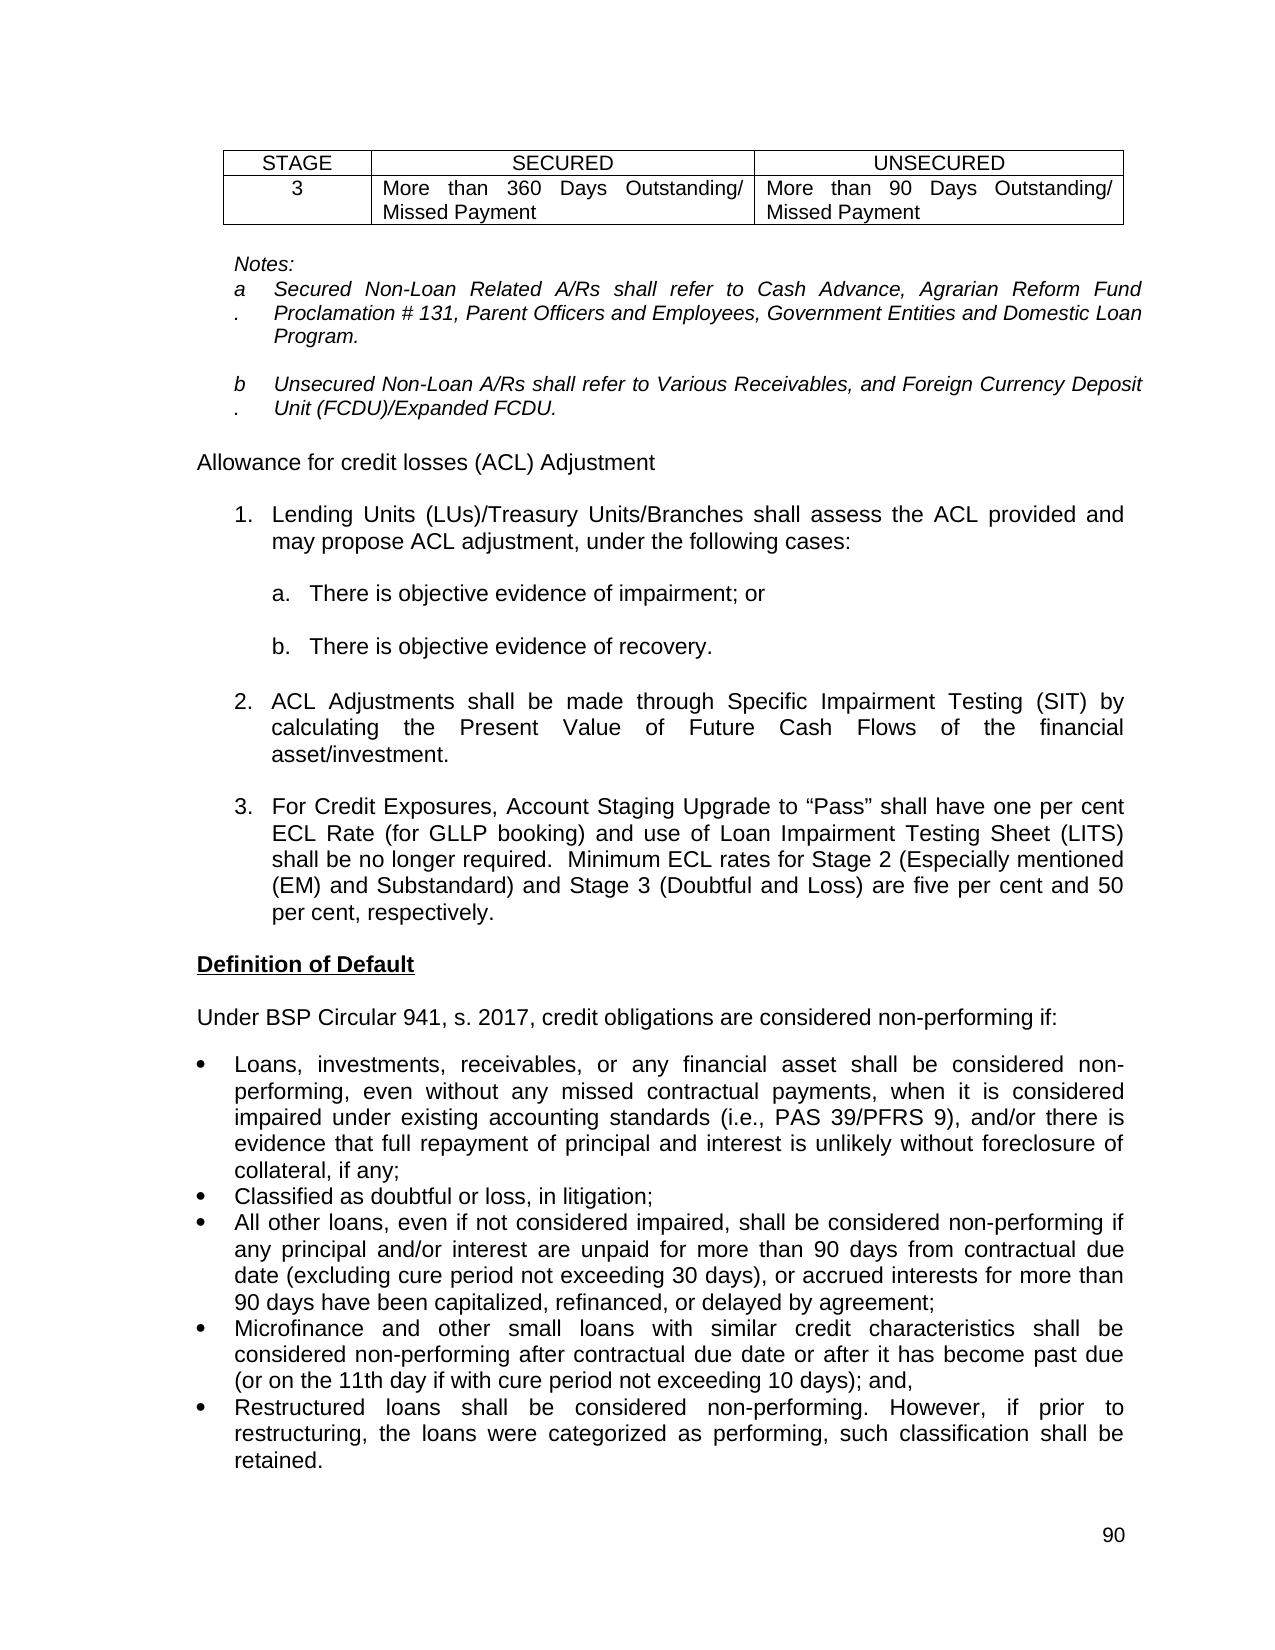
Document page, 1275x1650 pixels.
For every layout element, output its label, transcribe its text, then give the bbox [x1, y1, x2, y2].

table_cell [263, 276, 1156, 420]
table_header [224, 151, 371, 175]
list Loans, investments, receivables, or any financial asset shall be considered non-performing, even without any missed contractual payments, when it is considered impaired under existing accounting standards (i.e., PAS 39/PFRS 9), and/or there is evidence that full repayment of principal and interest is unlikely without foreclosure of collateral, if any; [197, 1051, 1125, 1183]
list Microfinance and other small loans with similar credit characteristics shall be considered non-performing after contractual due date or after it has become past due (or on the 11th day if with cure period not exceeding 10 days); and, [197, 1315, 1125, 1394]
list There is objective evidence of recovery. [272, 633, 1125, 659]
list Restructured loans shall be considered non-performing. However, if prior to restructuring, the loans were categorized as performing, such classification shall be retained. [197, 1394, 1125, 1473]
list ACL Adjustments shall be made through Specific Impairment Testing (SIT) by calculating the Present Value of Future Cash Flows of the financial asset/investment. [234, 688, 1125, 767]
list There is objective evidence of impairment; or [272, 580, 1125, 607]
list All other loans, even if not considered impaired, shall be considered non-performing if any principal and/or interest are unpaid for more than 90 days from contractual due date (excluding cure period not exceeding 30 days), or accrued interests for more than 90 days have been capitalized, refinanced, or delayed by agreement; [197, 1209, 1125, 1315]
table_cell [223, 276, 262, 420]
list Lending Units (LUs)/Treasury Units/Branches shall assess the ACL provided and may propose ACL adjustment, under the following cases: [234, 501, 1125, 554]
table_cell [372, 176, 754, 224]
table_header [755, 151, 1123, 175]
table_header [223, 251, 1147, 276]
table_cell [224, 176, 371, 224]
list For Credit Exposures, Account Staging Upgrade to “Pass” shall have one per cent ECL Rate (for GLLP booking) and use of Loan Impairment Testing Sheet (LITS) shall be no longer required. Minimum ECL rates for Stage 2 (Especially mentioned (EM) and Substandard) and Stage 3 (Doubtful and Loss) are five per cent and 50 per cent, respectively. [234, 793, 1125, 925]
list Under BSP Circular 941, s. 2017, credit obligations are considered non-performing if: [197, 1004, 1125, 1030]
text Allowance for credit losses (ACL) Adjustment [197, 448, 1125, 475]
text Definition of Default [197, 951, 1125, 978]
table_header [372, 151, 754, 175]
list Classified as doubtful or loss, in litigation; [197, 1183, 1125, 1209]
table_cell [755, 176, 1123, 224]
